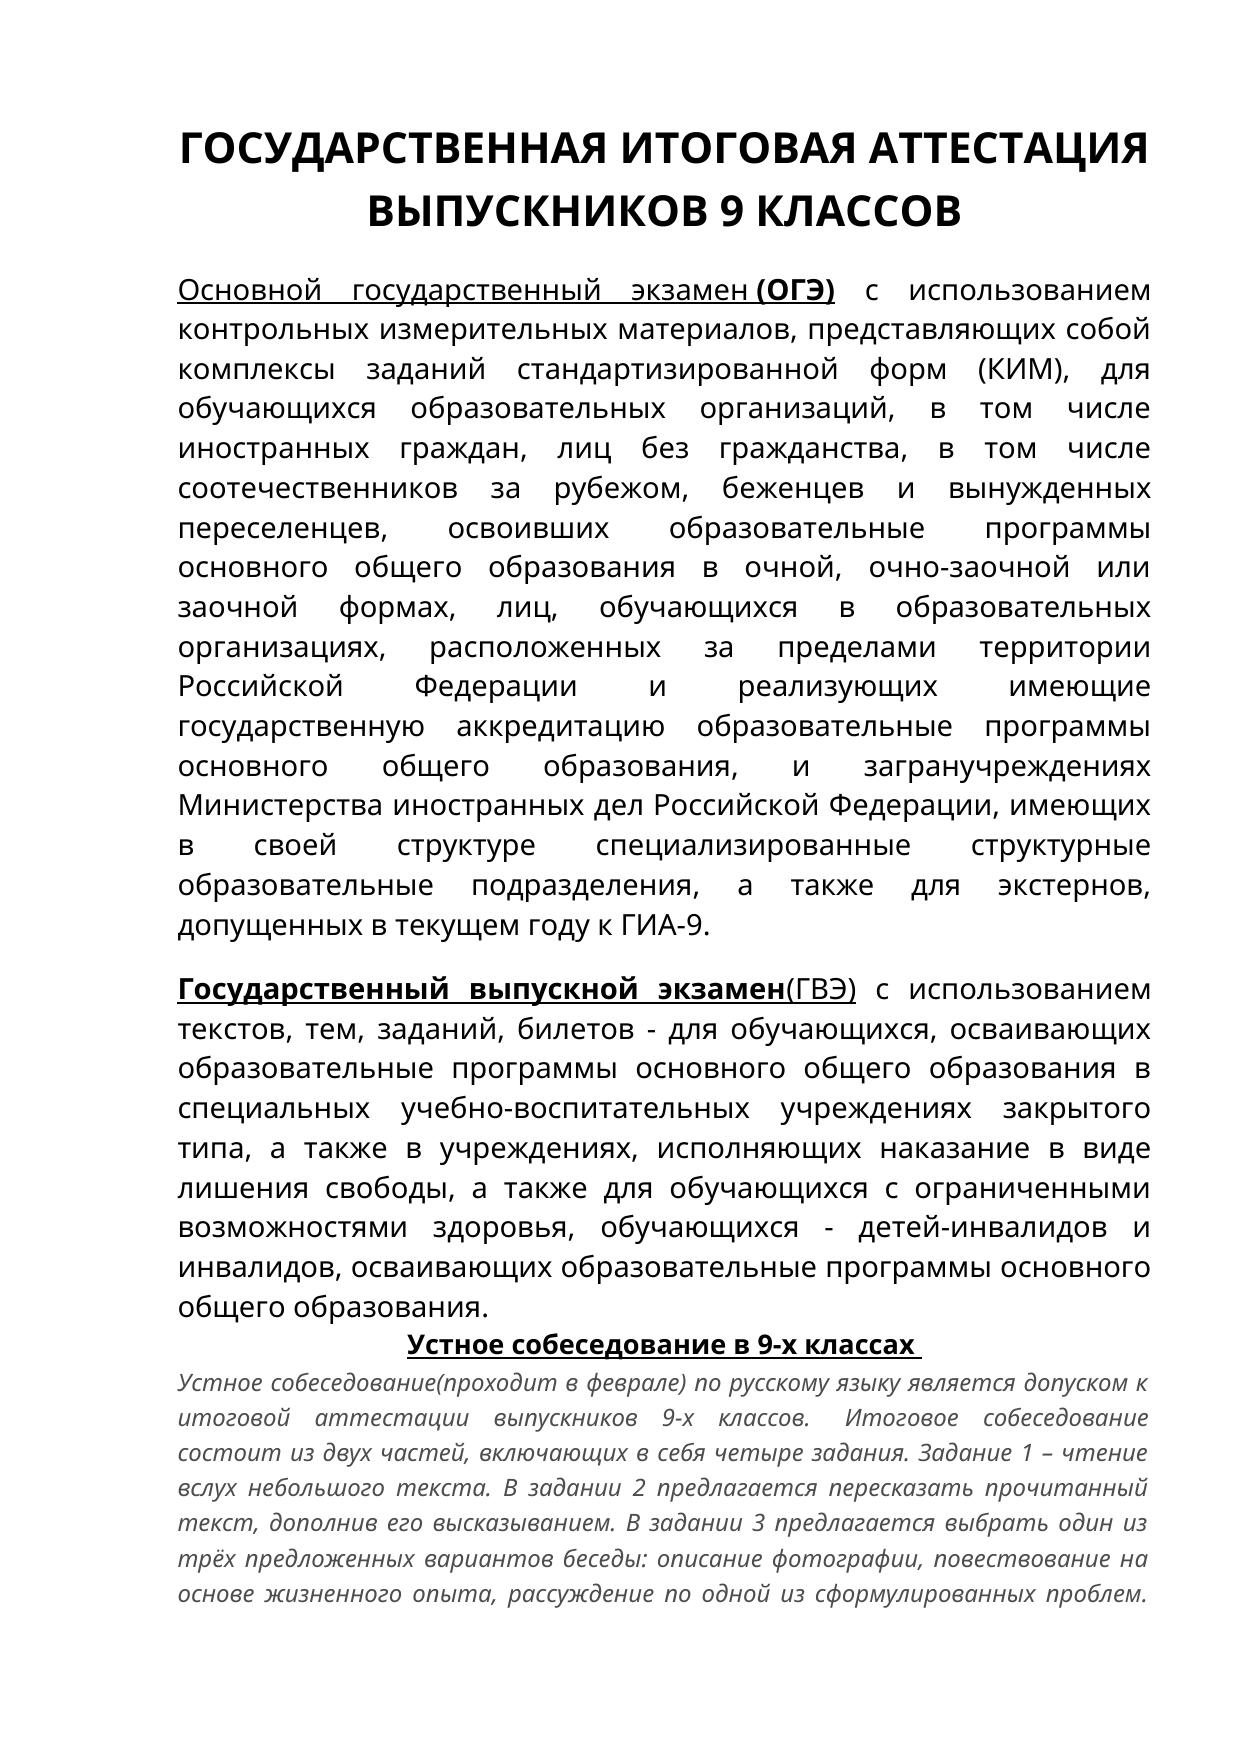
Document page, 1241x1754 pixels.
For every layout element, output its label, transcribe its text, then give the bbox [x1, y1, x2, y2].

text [177, 1365, 1152, 1609]
subtitle Устное собеседование в 9-х классах [177, 1326, 1152, 1362]
text Государственный выпускной экзамен(ГВЭ) с использованием текстов, тем, заданий, билетов - для обучающихся, осваивающих образовательные программы основного общего образования в специальных учебно-воспитательных учреждениях закрытого типа, а также в учреждениях, исполняющих наказание в виде лишения свободы, а также для обучающихся с ограниченными возможностями здоровья, обучающихся - детей-инвалидов и инвалидов, осваивающих образовательные программы основного общего образования. [177, 968, 1152, 1326]
text Основной государственный экзамен (ОГЭ) с использованием контрольных измерительных материалов, представляющих собой комплексы заданий стандартизированной форм (КИМ), для обучающихся образовательных организаций, в том числе иностранных граждан, лиц без гражданства, в том числе соотечественников за рубежом, беженцев и вынужденных переселенцев, освоивших образовательные программы основного общего образования в очной, очно-заочной или заочной формах, лиц, обучающихся в образовательных организациях, расположенных за пределами территории Российской Федерации и реализующих имеющие государственную аккредитацию образовательные программы основного общего образования, и загранучреждениях Министерства иностранных дел Российской Федерации, имеющих в своей структуре специализированные структурные образовательные подразделения, а также для экстернов, допущенных в текущем году к ГИА-9. [177, 269, 1152, 943]
subtitle ГОСУДАРСТВЕННАЯ ИТОГОВАЯ АТТЕСТАЦИЯ ВЫПУСКНИКОВ 9 КЛАССОВ [177, 118, 1152, 239]
